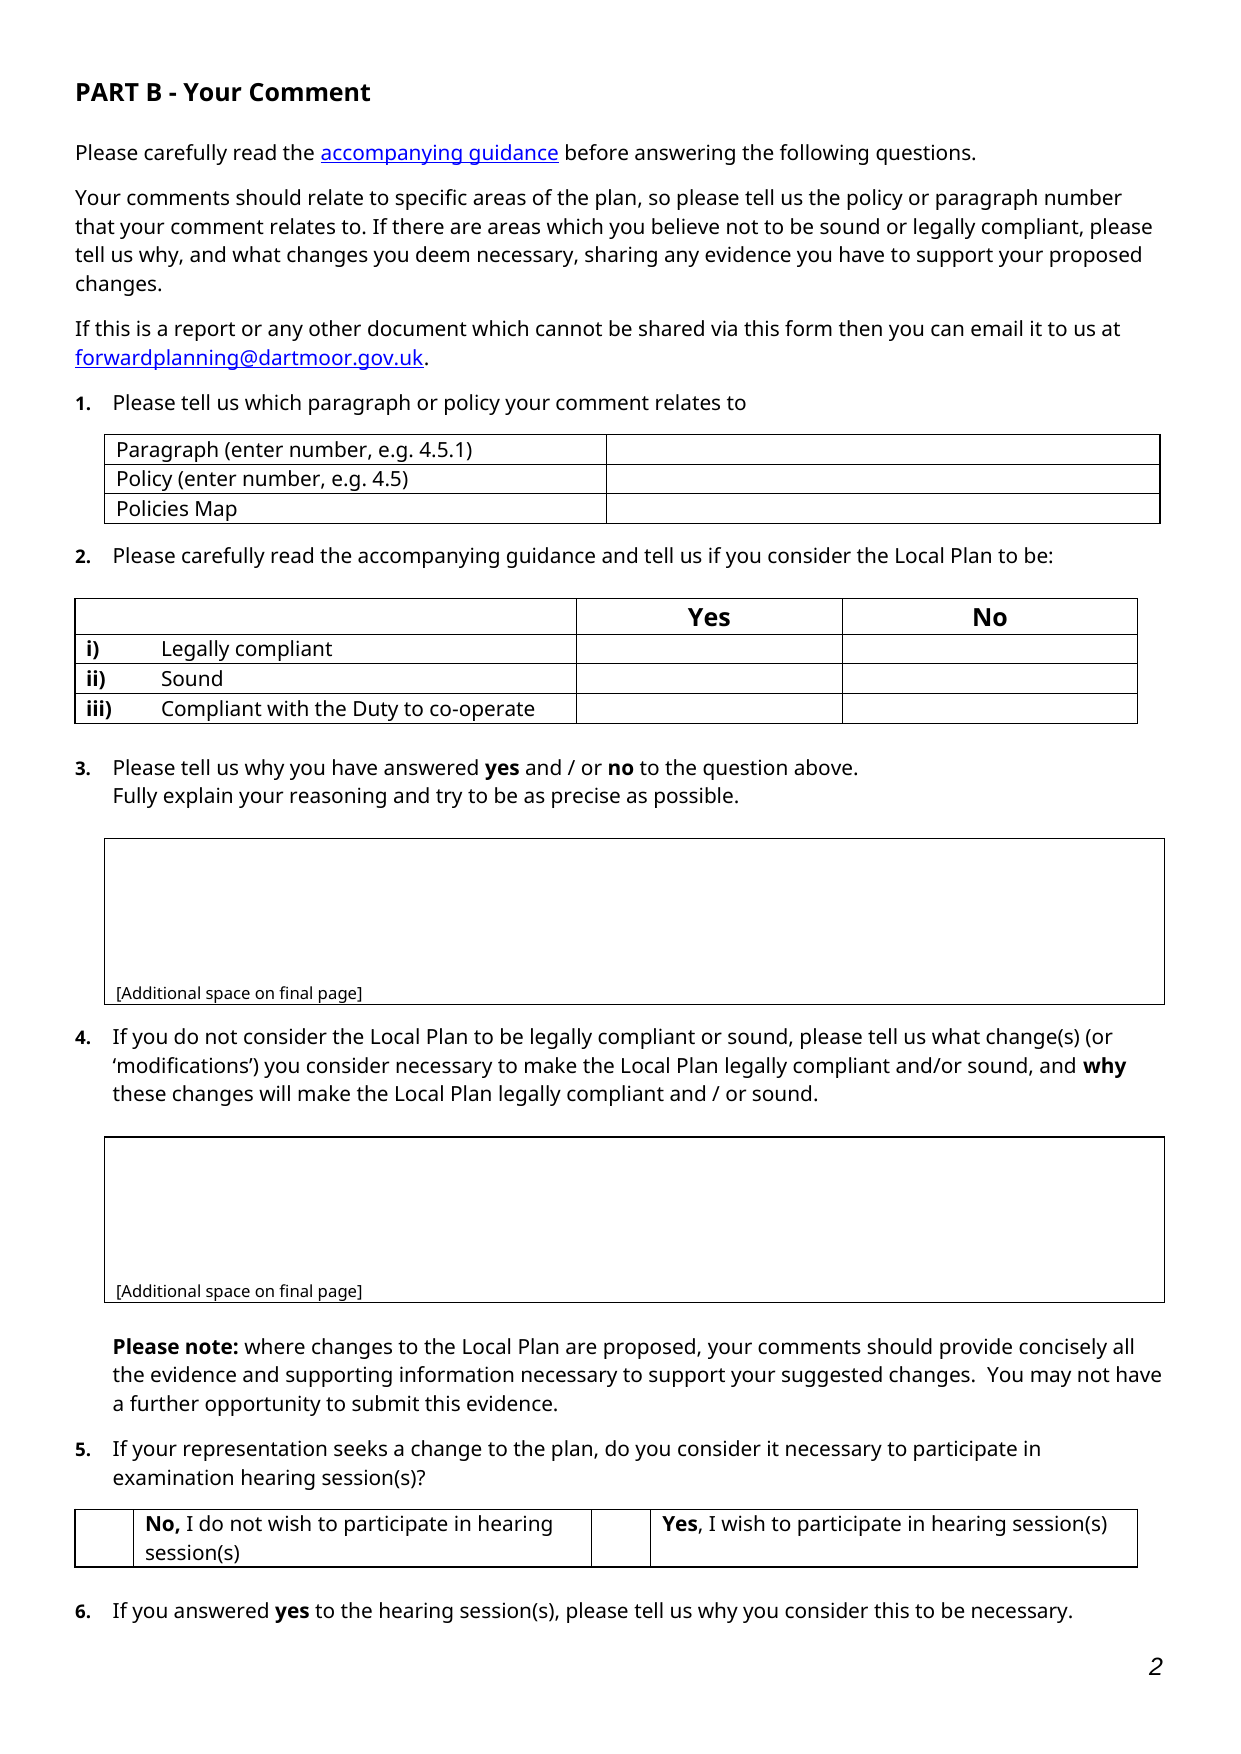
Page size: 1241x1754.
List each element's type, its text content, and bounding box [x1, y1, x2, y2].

table_header Yes, I wish to participate in hearing session(s) [651, 1510, 1137, 1566]
list Please note: where changes to the Local Plan are proposed, your comments should provide concisely all the evidence and supporting information necessary to support your suggested changes. You may not have a further opportunity to submit this evidence. [112, 1332, 1165, 1417]
table_header [607, 435, 1159, 463]
table_cell [843, 635, 1137, 663]
table_header [592, 1510, 650, 1566]
table_header No [843, 599, 1137, 633]
list Please carefully read the accompanying guidance and tell us if you consider the Local Plan to be: [75, 541, 1165, 569]
list Fully explain your reasoning and try to be as precise as possible. [112, 781, 1165, 809]
table_header No, I do not wish to participate in hearing session(s) [134, 1510, 591, 1566]
table_cell Compliant with the Duty to co-operate [76, 694, 576, 723]
list Please tell us why you have answered yes and / or no to the question above. [75, 753, 1165, 781]
table_header [76, 1510, 133, 1566]
table_header Yes [577, 599, 842, 633]
list If your representation seeks a change to the plan, do you consider it necessary to participate in examination hearing session(s)? [75, 1434, 1165, 1491]
table_header [Additional space on final page] [105, 839, 1164, 1004]
table_header [76, 599, 576, 633]
table_cell Policy (enter number, e.g. 4.5) [105, 465, 606, 493]
text Your comments should relate to specific areas of the plan, so please tell us the policy or paragraph number that your comment relates to. If there are areas which you believe not to be sound or legally compliant, please tell us why, and what changes you deem necessary, sharing any evidence you have to support your proposed changes. [75, 183, 1165, 297]
list Please tell us which paragraph or policy your comment relates to [75, 388, 1165, 417]
table_cell [577, 664, 842, 693]
table_cell [843, 694, 1137, 723]
table_cell [577, 694, 842, 723]
table_cell Legally compliant [76, 635, 576, 663]
text PART B - Your Comment [75, 75, 1165, 109]
table_cell [843, 664, 1137, 693]
table_header Paragraph (enter number, e.g. 4.5.1) [105, 435, 606, 463]
text If this is a report or any other document which cannot be shared via this form then you can email it to us at forwardplanning@dartmoor.gov.uk. [75, 314, 1165, 371]
list If you answered yes to the hearing session(s), please tell us why you consider this to be necessary. [75, 1596, 1165, 1624]
table_cell [577, 635, 842, 663]
table_cell Policies Map [105, 494, 606, 523]
list If you do not consider the Local Plan to be legally compliant or sound, please tell us what change(s) (or ‘modifications’) you consider necessary to make the Local Plan legally compliant and/or sound, and why these changes will make the Local Plan legally compliant and / or sound. [75, 1022, 1165, 1108]
table_cell [607, 494, 1159, 523]
text Please carefully read the accompanying guidance before answering the following questions. [75, 138, 1165, 166]
table_cell [607, 465, 1159, 493]
table_header [Additional space on final page] [105, 1138, 1164, 1302]
table_cell Sound [76, 664, 576, 693]
